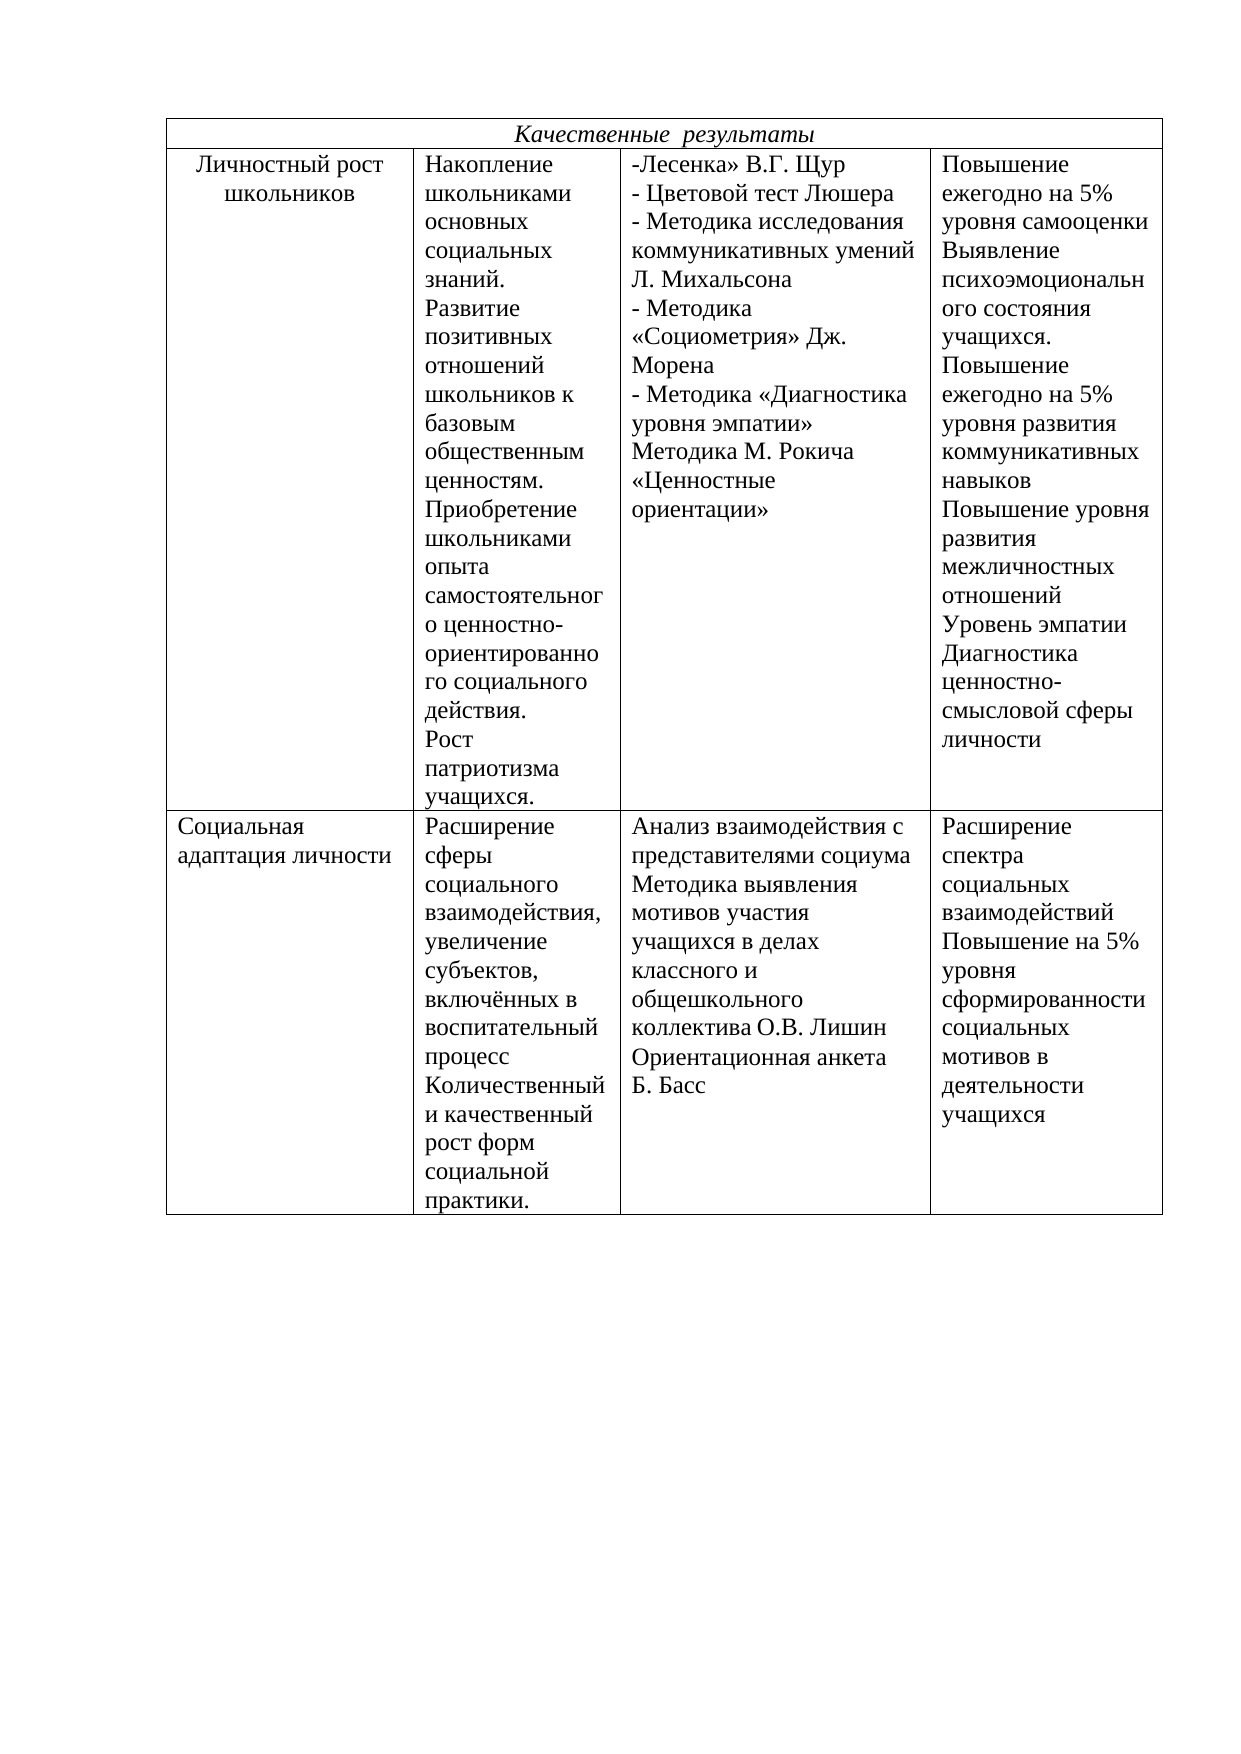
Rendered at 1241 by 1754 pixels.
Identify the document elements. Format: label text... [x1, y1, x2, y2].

table_cell Личностный рост школьников [167, 149, 413, 810]
table_cell Накопление школьниками основных социальных знаний. Развитие позитивных отношений школьников к базовым общественным ценностям. Приобретение школьниками опыта самостоятельного ценностно-ориентированного социального действия. Рост патриотизма учащихся. [414, 149, 620, 810]
table_cell Повышение ежегодно на 5% уровня самооценки Выявление психоэмоционального состояния учащихся. Повышение ежегодно на 5% уровня развития коммуникативных навыков Повышение уровня развития межличностных отношений Уровень эмпатии Диагностика ценностно-смысловой сферы личности [931, 149, 1162, 810]
table_cell Анализ взаимодействия с представителями социума Методика выявления мотивов участия учащихся в делах классного и общешкольного коллектива О.В. Лишин Ориентационная анкета Б. Басс [621, 811, 930, 1214]
table_cell -Лесенка» В.Г. Щур - Цветовой тест Люшера - Методика исследования коммуникативных умений Л. Михальсона - Методика «Социометрия» Дж. Морена - Методика «Диагностика уровня эмпатии» Методика М. Рокича «Ценностные ориентации» [621, 149, 930, 810]
table_cell Расширение спектра социальных взаимодействий Повышение на 5% уровня сформированности социальных мотивов в деятельности учащихся [931, 811, 1162, 1214]
table_cell Социальная адаптация личности [167, 811, 413, 1214]
table_cell Расширение сферы социального взаимодействия, увеличение субъектов, включённых в воспитательный процесс Количественный и качественный рост форм социальной практики. [414, 811, 620, 1214]
table_cell Качественные результаты [167, 119, 1162, 148]
